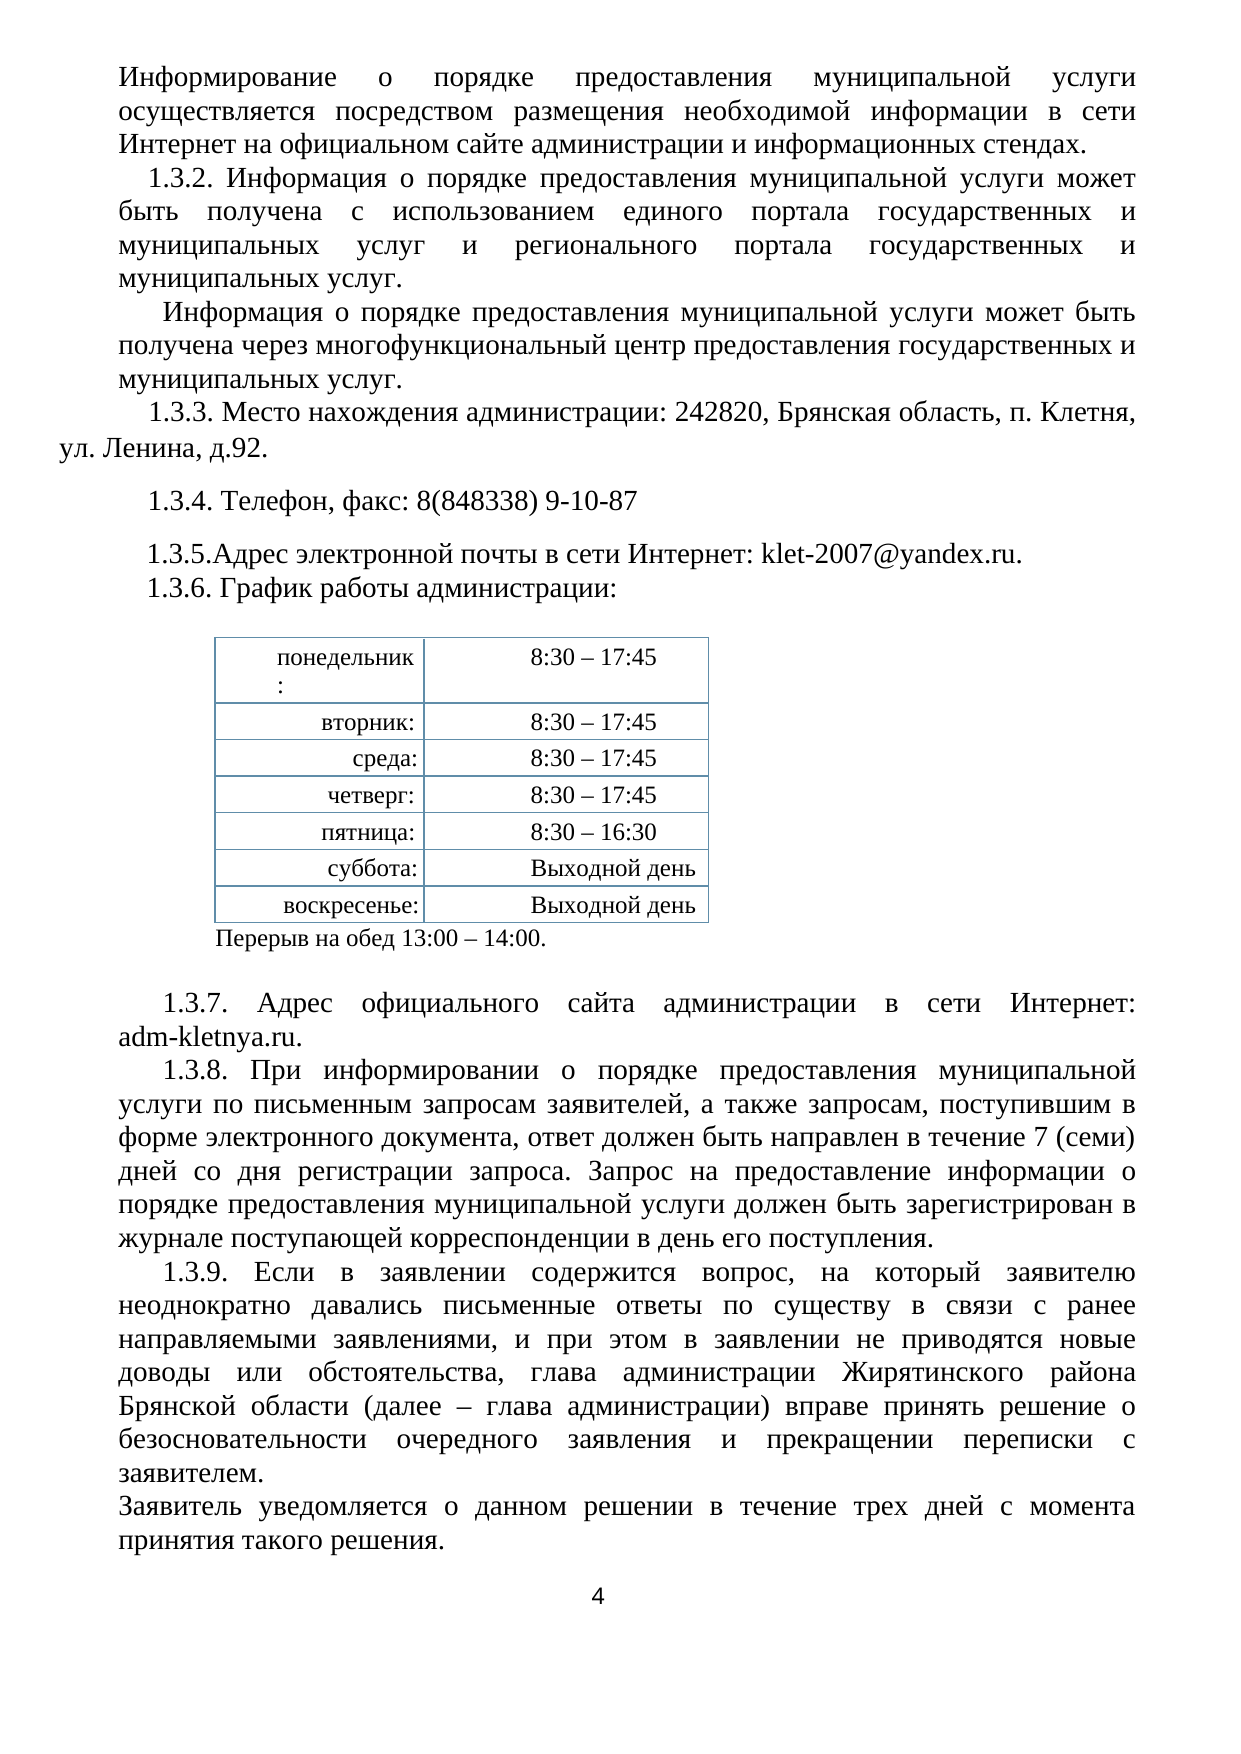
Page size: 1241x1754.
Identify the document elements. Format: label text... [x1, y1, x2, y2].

table_cell Выходной день [425, 850, 708, 885]
text 1.3.9. Если в заявлении содержится вопрос, на который заявителю неоднократно давались письменные ответы по существу в связи с ранее направляемыми заявлениями, и при этом в заявлении не приводятся новые доводы или обстоятельства, глава администрации Жирятинского района Брянской области (далее – глава администрации) вправе принять решение о безосновательности очередного заявления и прекращении переписки с заявителем. Заявитель уведомляется о данном решении в течение трех дней с момента принятия такого решения. [118, 1254, 1137, 1556]
table_cell 8:30 – 17:45 [425, 777, 708, 812]
table_cell вторник: [216, 704, 423, 739]
table_cell суббота: [216, 850, 423, 885]
table_cell 8:30 – 17:45 [425, 740, 708, 775]
text Информация о порядке предоставления муниципальной услуги может быть получена через многофункциональный центр предоставления государственных и муниципальных услуг. [118, 294, 1137, 394]
text 1.3.8. При информировании о порядке предоставления муниципальной услуги по письменным запросам заявителей, а также запросам, поступившим в форме электронного документа, ответ должен быть направлен в течение 7 (семи) дней со дня регистрации запроса. Запрос на предоставление информации о порядке предоставления муниципальной услуги должен быть зарегистрирован в журнале поступающей корреспонденции в день его поступления. [118, 1052, 1137, 1254]
table_cell четверг: [216, 777, 423, 812]
table_header понедельник: [216, 638, 424, 702]
table_cell Выходной день [425, 887, 708, 922]
text 1.3.2. Информация о порядке предоставления муниципальной услуги может быть получена с использованием единого портала государственных и муниципальных услуг и регионального портала государственных и муниципальных услуг. [118, 160, 1137, 294]
text 1.3.4. Телефон, факс: 8(848338) 9-10-87 [59, 483, 1137, 517]
text Перерыв на обед 13:00 – 14:00. [59, 923, 1137, 952]
table_header 8:30 – 17:45 [425, 638, 708, 702]
table_cell пятница: [216, 813, 423, 848]
table_cell 8:30 – 16:30 [425, 813, 708, 848]
text 1.3.3. Место нахождения администрации: 242820, Брянская область, п. Клетня, ул. Ленина, д.92. [59, 394, 1137, 464]
table_cell воскресенье: [216, 887, 423, 922]
table_cell среда: [216, 740, 423, 775]
text 1.3.5.Адрес электронной почты в сети Интернет: klet-2007@yandex.ru. [59, 536, 1137, 570]
text 1.3.6. График работы администрации: [59, 570, 1137, 603]
table_cell 8:30 – 17:45 [425, 704, 708, 739]
text 1.3.7. Адрес официального сайта администрации в сети Интернет: adm-kletnya.ru. [118, 985, 1137, 1052]
